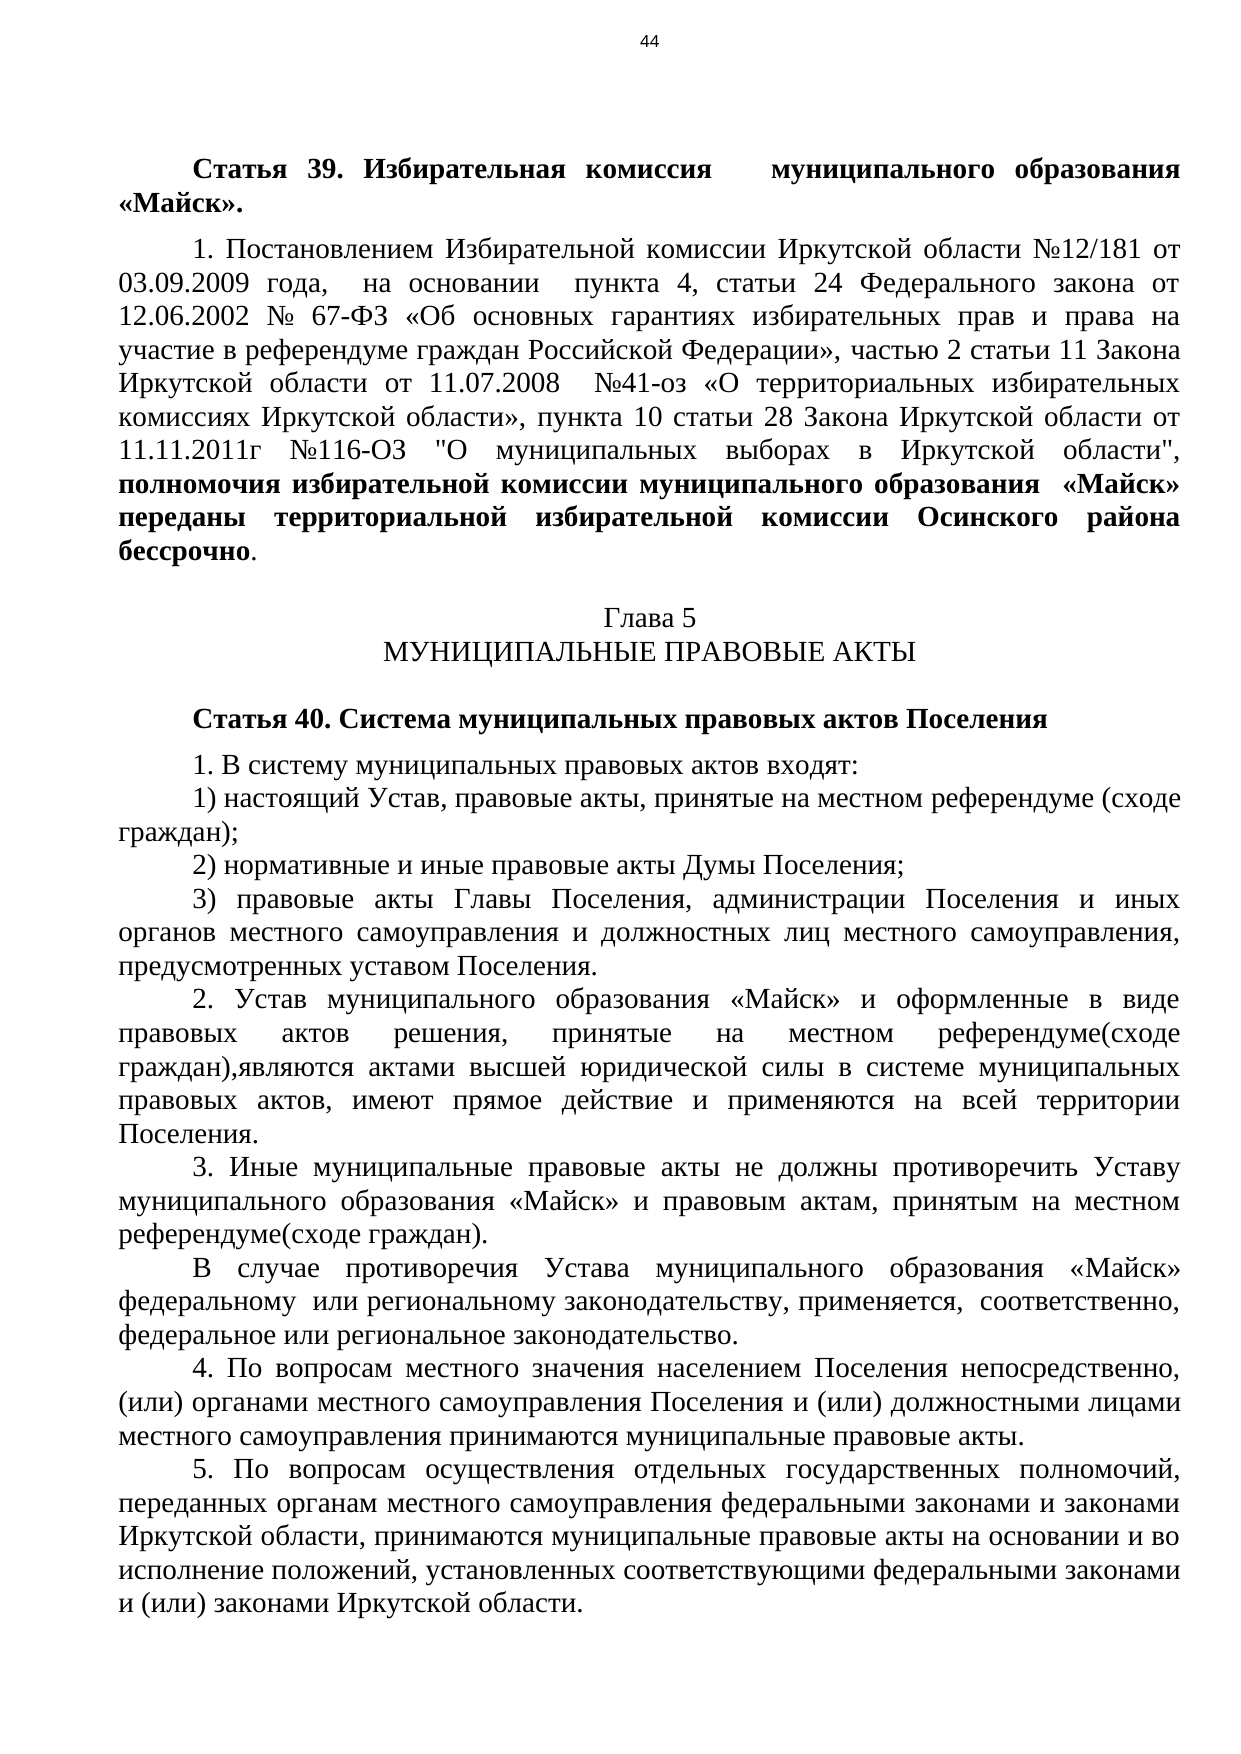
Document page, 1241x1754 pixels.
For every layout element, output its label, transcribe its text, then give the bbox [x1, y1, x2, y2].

text 1. Постановлением Избирательной комиссии Иркутской области №12/181 от 03.09.2009 года, на основании пункта 4, статьи 24 Федерального закона от 12.06.2002 № 67-ФЗ «Об основных гарантиях избирательных прав и права на участие в референдуме граждан Российской Федерации», частью 2 статьи 11 Закона Иркутской области от 11.07.2008 №41-оз «О территориальных избирательных комиссиях Иркутской области», пункта 10 статьи 28 Закона Иркутской области от 11.11.2011г №116-ОЗ "О муниципальных выборах в Иркутской области", полномочия избирательной комиссии муниципального образования «Майск» переданы территориальной избирательной комиссии Осинского района бессрочно. [118, 231, 1181, 567]
text Глава 5 [118, 600, 1181, 634]
text Статья 39. Избирательная комиссия муниципального образования «Майск». [118, 152, 1181, 219]
text 3) правовые акты Главы Поселения, администрации Поселения и иных органов местного самоуправления и должностных лиц местного самоуправления, предусмотренных уставом Поселения. [118, 881, 1181, 982]
text 5. По вопросам осуществления отдельных государственных полномочий, переданных органам местного самоуправления федеральными законами и законами Иркутской области, принимаются муниципальные правовые акты на основании и во исполнение положений, установленных соответствующими федеральными законами и (или) законами Иркутской области. [118, 1451, 1181, 1619]
text МУНИЦИПАЛЬНЫЕ ПРАВОВЫЕ АКТЫ [118, 634, 1181, 667]
text 2. Устав муниципального образования «Майск» и оформленные в виде правовых актов решения, принятые на местном референдуме(сходе граждан),являются актами высшей юридической силы в системе муниципальных правовых актов, имеют прямое действие и применяются на всей территории Поселения. [118, 982, 1181, 1149]
text 3. Иные муниципальные правовые акты не должны противоречить Уставу муниципального образования «Майск» и правовым актам, принятым на местном референдуме(сходе граждан). [118, 1149, 1181, 1250]
text В случае противоречия Устава муниципального образования «Майск» федеральному или региональному законодательству, применяется, соответственно, федеральное или региональное законодательство. [118, 1250, 1181, 1351]
text 2) нормативные и иные правовые акты Думы Поселения; [118, 847, 1181, 881]
text Статья 40. Система муниципальных правовых актов Поселения [118, 701, 1181, 734]
text 1. В систему муниципальных правовых актов входят: [118, 747, 1181, 780]
text 1) настоящий Устав, правовые акты, принятые на местном референдуме (сходе граждан); [118, 780, 1181, 847]
text 4. По вопросам местного значения населением Поселения непосредственно, (или) органами местного самоуправления Поселения и (или) должностными лицами местного самоуправления принимаются муниципальные правовые акты. [118, 1351, 1181, 1451]
